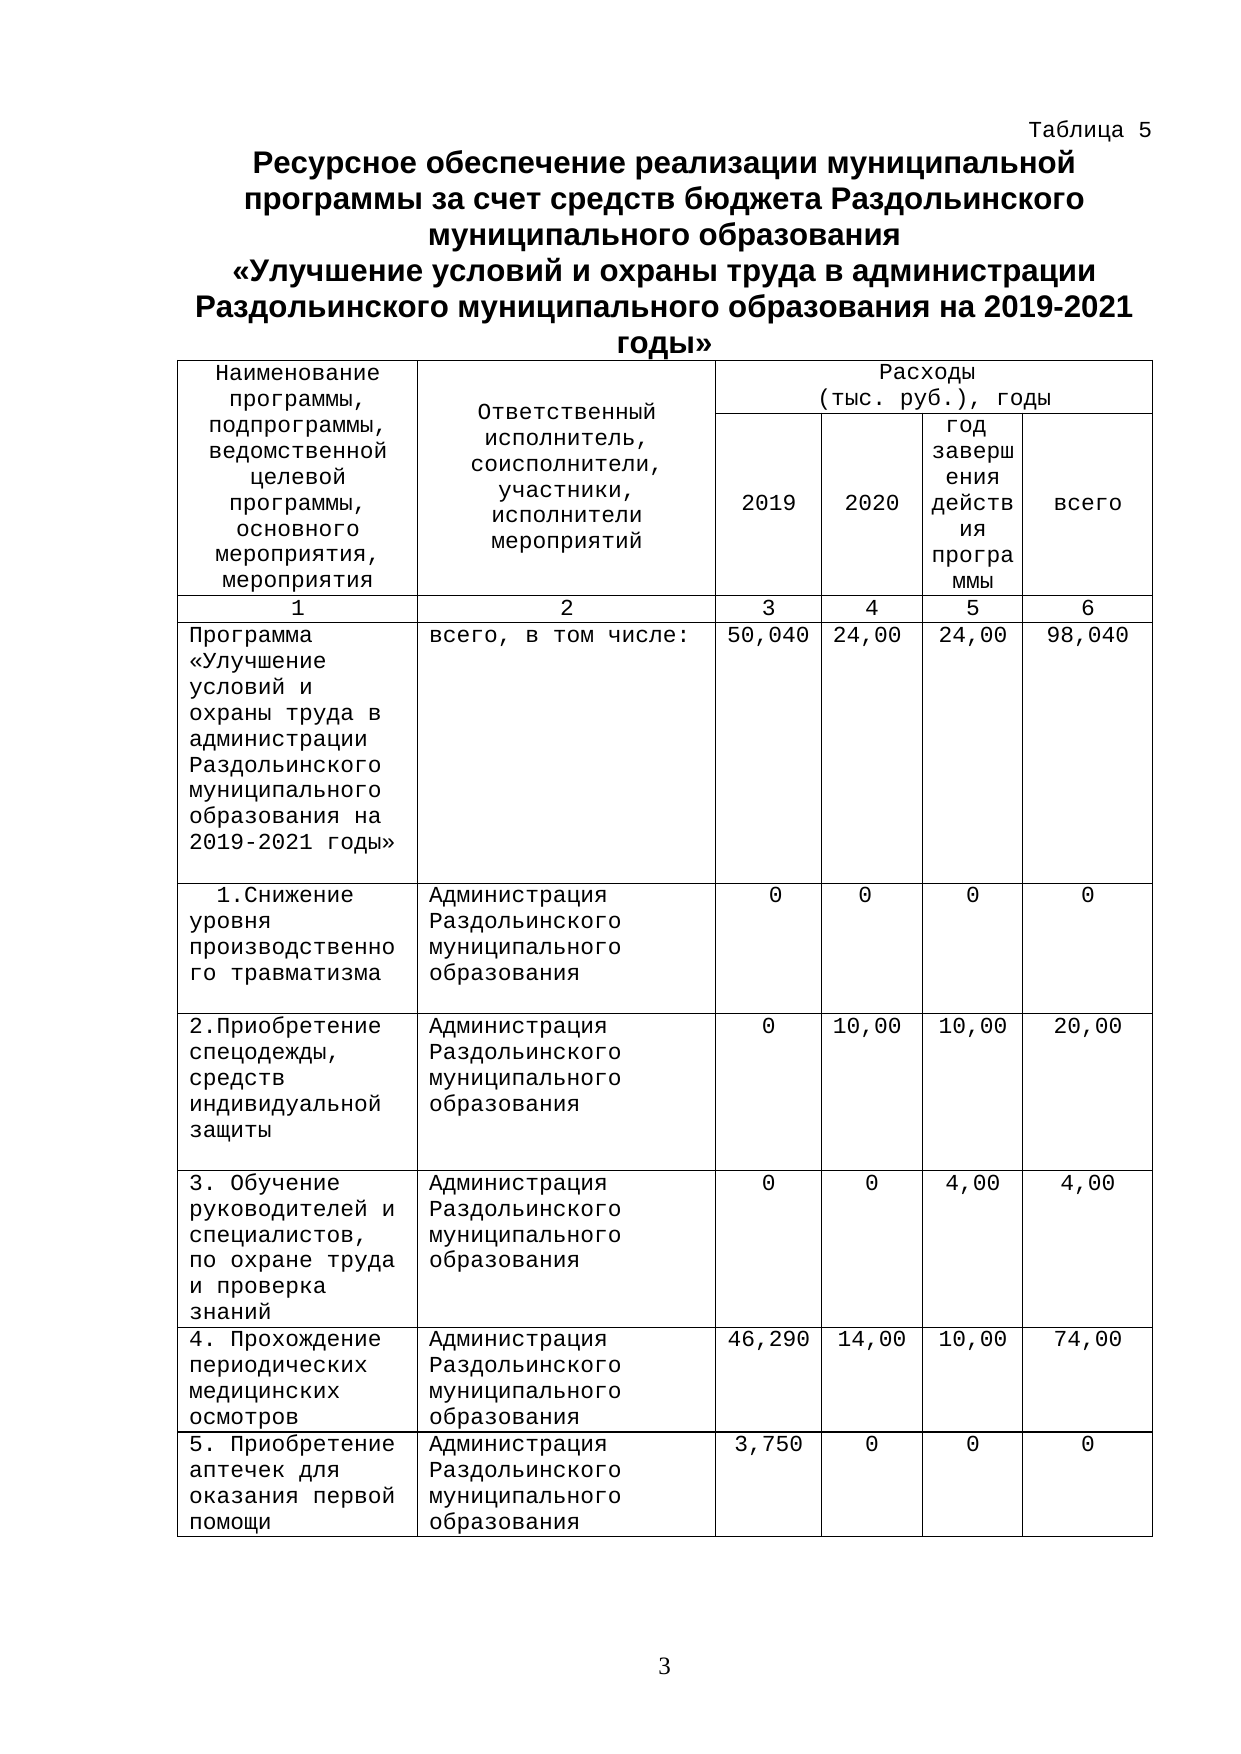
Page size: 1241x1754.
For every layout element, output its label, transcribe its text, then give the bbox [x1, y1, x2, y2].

table_cell 3. Обучение руководителей и специалистов, по охране труда и проверка знаний [178, 1171, 417, 1327]
table_header Наименование программы, подпрограммы, ведомственной целевой программы, основного мероприятия, мероприятия [178, 361, 417, 595]
table_cell 3,750 [716, 1433, 821, 1536]
table_cell 4,00 [1023, 1171, 1152, 1327]
table_cell 24,00 [822, 623, 922, 883]
table_cell 2019 [716, 414, 821, 595]
text «Улучшение условий и охраны труда в администрации Раздольинского муниципального образования на 2019-2021 годы» [177, 252, 1152, 360]
table_cell 0 [822, 884, 922, 1013]
table_header Расходы (тыс. руб.), годы [716, 361, 1152, 413]
table_cell Программа «Улучшение условий и охраны труда в администрации Раздольинского муниципального образования на 2019-2021 годы» [178, 623, 417, 883]
table_cell 98,040 [1023, 623, 1152, 883]
table_cell 1.Снижение уровня производственного травматизма [178, 884, 417, 1013]
table_cell 0 [822, 1171, 922, 1327]
table_cell 2 [418, 596, 715, 622]
table_cell 2.Приобретение спецодежды, средств индивидуальной защиты [178, 1014, 417, 1170]
table_cell 46,290 [716, 1328, 821, 1431]
table_cell 10,00 [923, 1014, 1022, 1170]
table_cell Администрация Раздольинского муниципального образования [418, 1014, 715, 1170]
table_cell год завершения действия программы [923, 414, 1022, 595]
table_cell 0 [716, 1171, 821, 1327]
table_cell 1 [178, 596, 417, 622]
table_cell 5 [923, 596, 1022, 622]
table_cell 50,040 [716, 623, 821, 883]
table_cell 0 [1023, 884, 1152, 1013]
table_cell 2020 [822, 414, 922, 595]
table_cell 0 [1023, 1433, 1152, 1536]
table_cell всего [1023, 414, 1152, 595]
table_cell всего, в том числе: [418, 623, 715, 883]
table_cell 0 [923, 884, 1022, 1013]
table_cell Администрация Раздольинского муниципального образования [418, 1171, 715, 1327]
table_cell 4,00 [923, 1171, 1022, 1327]
table_cell 14,00 [822, 1328, 922, 1431]
table_cell 3 [716, 596, 821, 622]
table_cell 10,00 [822, 1014, 922, 1170]
table_cell 0 [822, 1433, 922, 1536]
text Таблица 5 [177, 118, 1152, 144]
table_cell 4. Прохождение периодических медицинских осмотров [178, 1328, 417, 1431]
table_cell 20,00 [1023, 1014, 1152, 1170]
table_header Ответственный исполнитель, соисполнители, участники, исполнители мероприятий [418, 361, 715, 595]
table_cell 0 [716, 884, 821, 1013]
table_cell Администрация Раздольинского муниципального образования [418, 1328, 715, 1431]
table_cell 74,00 [1023, 1328, 1152, 1431]
table_cell 6 [1023, 596, 1152, 622]
table_cell 0 [716, 1014, 821, 1170]
table_cell 24,00 [923, 623, 1022, 883]
table_cell 4 [822, 596, 922, 622]
table_cell Администрация Раздольинского муниципального образования [418, 884, 715, 1013]
table_cell 5. Приобретение аптечек для оказания первой помощи [178, 1433, 417, 1536]
table_cell 10,00 [923, 1328, 1022, 1431]
table_cell 0 [923, 1433, 1022, 1536]
text Ресурсное обеспечение реализации муниципальной программы за счет средств бюджета Раздольинского муниципального образования [177, 144, 1152, 252]
table_cell Администрация Раздольинского муниципального образования [418, 1433, 715, 1536]
